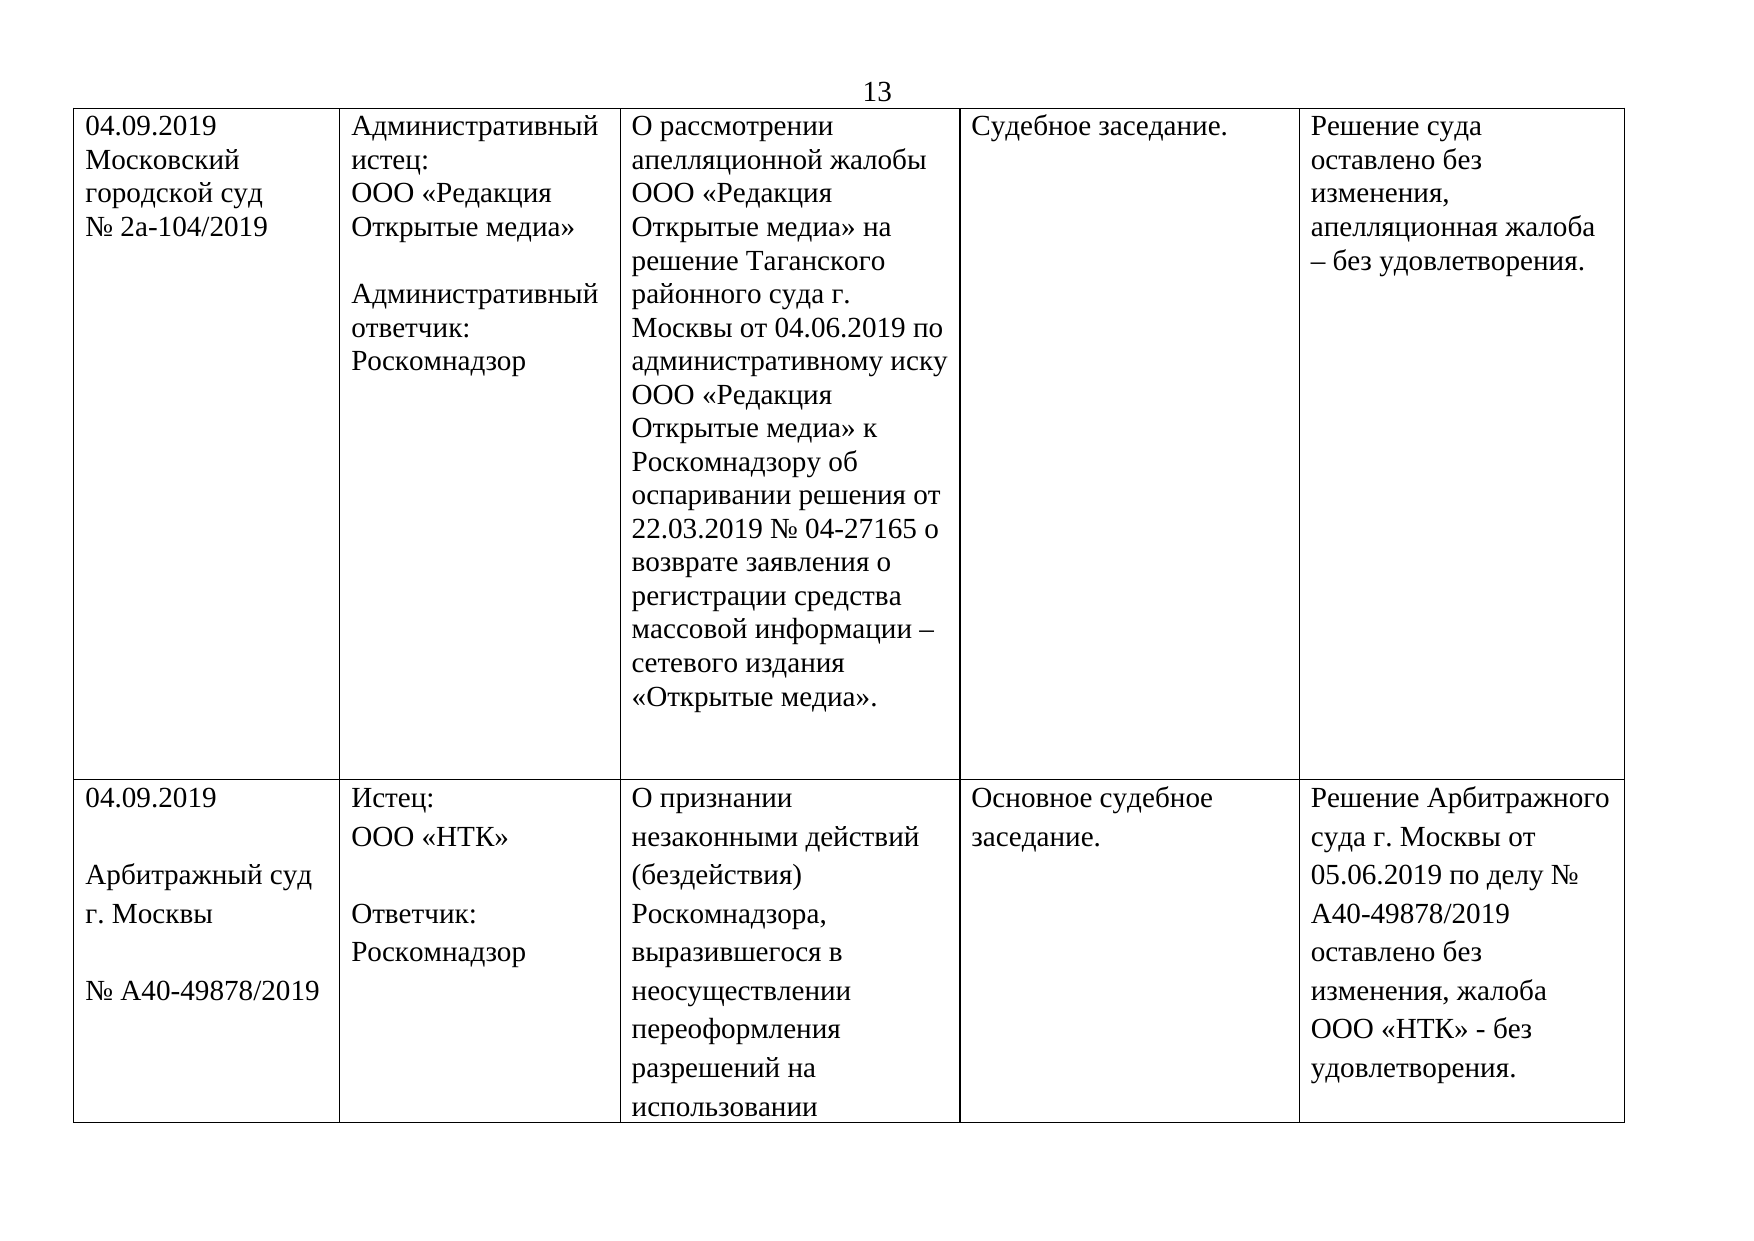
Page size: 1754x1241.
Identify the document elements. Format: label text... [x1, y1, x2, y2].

table_cell Административный истец: ООО «Редакция Открытые медиа» Административный ответчик: Роскомнадзор [340, 109, 620, 779]
table_cell Решение суда оставлено без изменения, апелляционная жалоба – без удовлетворения. [1300, 109, 1624, 779]
table_cell 04.09.2019 Московский городской суд № 2а-104/2019 [74, 109, 339, 779]
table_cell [74, 780, 339, 1122]
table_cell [961, 780, 1299, 1122]
table_cell О рассмотрении апелляционной жалобы ООО «Редакция Открытые медиа» на решение Таганского районного суда г. Москвы от 04.06.2019 по административному иску ООО «Редакция Открытые медиа» к Роскомнадзору об оспаривании решения от 22.03.2019 № 04-27165 о возврате заявления о регистрации средства массовой информации – сетевого издания «Открытые медиа». [621, 109, 959, 779]
table_cell Судебное заседание. [961, 109, 1299, 779]
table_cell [621, 780, 959, 1122]
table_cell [340, 780, 620, 1122]
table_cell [1300, 780, 1624, 1122]
